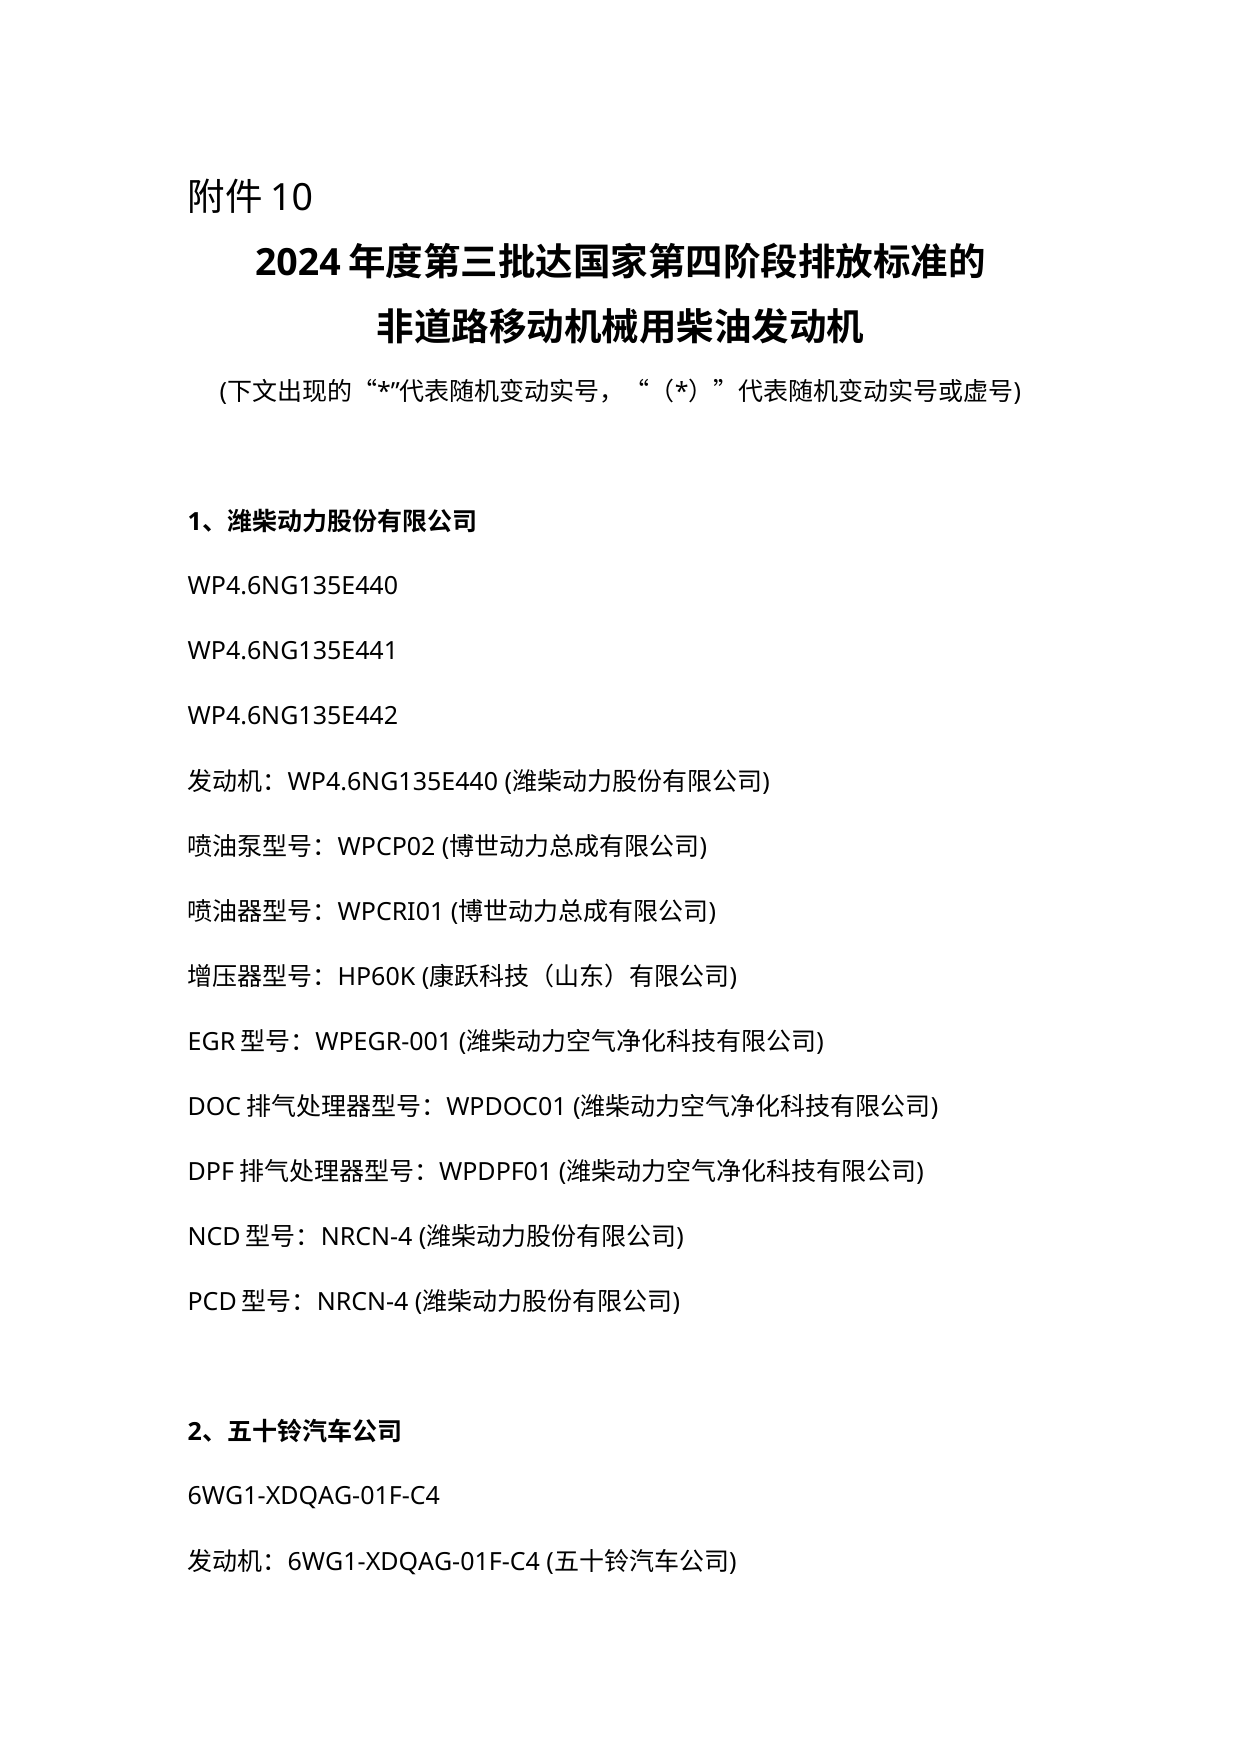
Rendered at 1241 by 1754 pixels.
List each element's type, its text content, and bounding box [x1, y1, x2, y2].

text WP4.6NG135E440 [187, 552, 1053, 617]
text WP4.6NG135E442 [187, 682, 1053, 747]
text WP4.6NG135E441 [187, 617, 1053, 682]
text 喷油器型号：WPCRI01 (博世动力总成有限公司) [187, 877, 1053, 942]
text 2024年度第三批达国家第四阶段排放标准的 [187, 227, 1053, 292]
text 增压器型号：HP60K (康跃科技（山东）有限公司) [187, 942, 1053, 1007]
text 非道路移动机械用柴油发动机 [187, 292, 1053, 357]
text 6WG1-XDQAG-01F-C4 [187, 1462, 1053, 1527]
text NCD型号：NRCN-4 (潍柴动力股份有限公司) [187, 1202, 1053, 1267]
text DPF排气处理器型号：WPDPF01 (潍柴动力空气净化科技有限公司) [187, 1137, 1053, 1202]
subtitle 2、五十铃汽车公司 [187, 1397, 1053, 1462]
text EGR型号：WPEGR-001 (潍柴动力空气净化科技有限公司) [187, 1007, 1053, 1072]
text 发动机：6WG1-XDQAG-01F-C4 (五十铃汽车公司) [187, 1527, 1053, 1592]
text 喷油泵型号：WPCP02 (博世动力总成有限公司) [187, 812, 1053, 877]
text (下文出现的“*”代表随机变动实号，“（*）”代表随机变动实号或虚号) [187, 357, 1053, 422]
text DOC排气处理器型号：WPDOC01 (潍柴动力空气净化科技有限公司) [187, 1072, 1053, 1137]
text PCD型号：NRCN-4 (潍柴动力股份有限公司) [187, 1267, 1053, 1332]
text 附件10 [187, 162, 1053, 227]
subtitle 1、潍柴动力股份有限公司 [187, 487, 1053, 552]
text 发动机：WP4.6NG135E440 (潍柴动力股份有限公司) [187, 747, 1053, 812]
